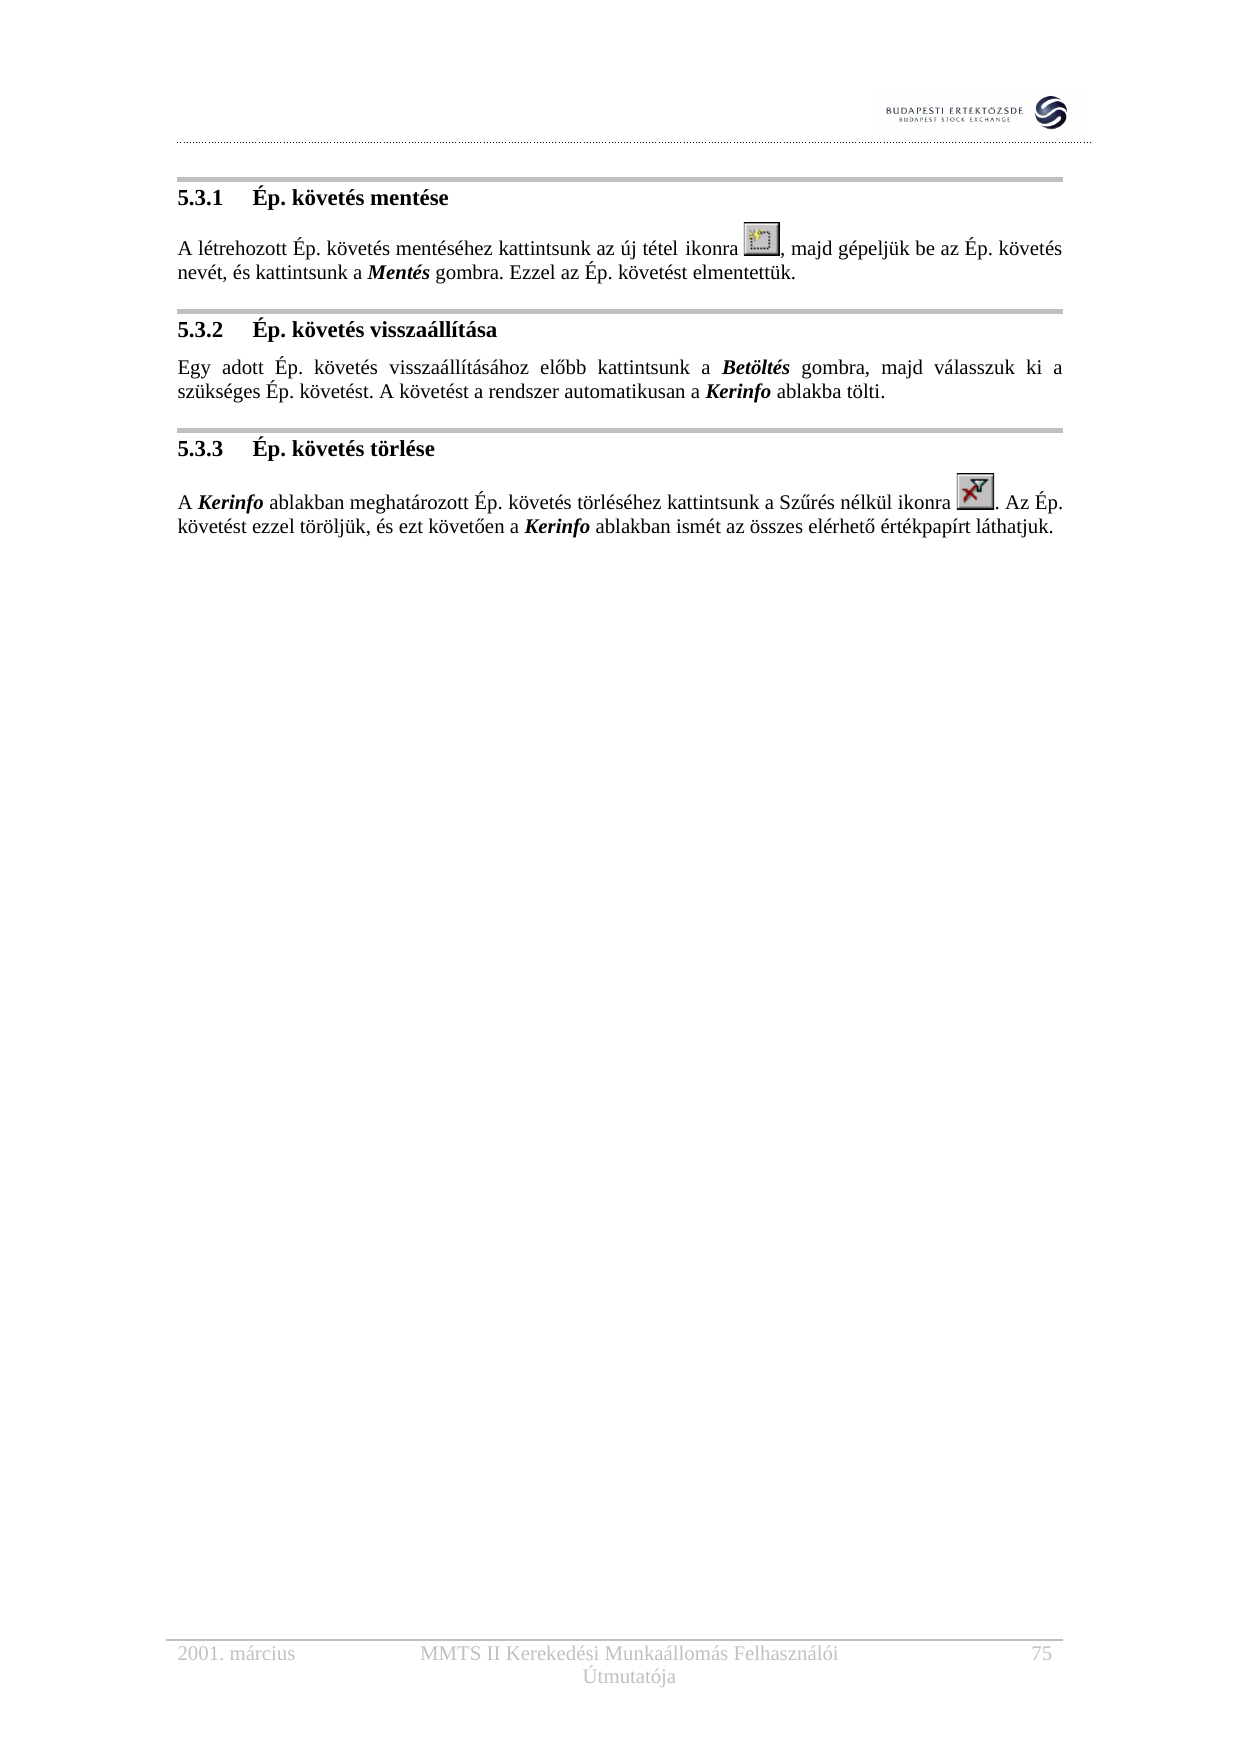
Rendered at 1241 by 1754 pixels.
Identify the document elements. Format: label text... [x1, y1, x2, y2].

picture [743, 222, 780, 256]
text Egy adott Ép. követés visszaállításához előbb kattintsunk a Betöltés gombra, majd válasszuk ki a szükséges Ép. követést. A követést a rendszer automatikusan a Kerinfo ablakba tölti. [177, 355, 1063, 403]
subtitle Ép. követés visszaállítása [177, 314, 1063, 342]
subtitle Ép. követés törlése [177, 433, 1063, 461]
text A létrehozott Ép. követés mentéséhez kattintsunk az új tétel ikonra , majd gépeljük be az Ép. követés nevét, és kattintsunk a Mentés gombra. Ezzel az Ép. követést elmentettük. [177, 223, 1063, 284]
subtitle Ép. követés mentése [177, 182, 1063, 210]
picture [956, 473, 995, 510]
text A Kerinfo ablakban meghatározott Ép. követés törléséhez kattintsunk a Szűrés nélkül ikonra . Az Ép. követést ezzel töröljük, és ezt követően a Kerinfo ablakban ismét az összes elérhető értékpapírt láthatjuk. [177, 474, 1063, 538]
picture [870, 88, 1082, 137]
